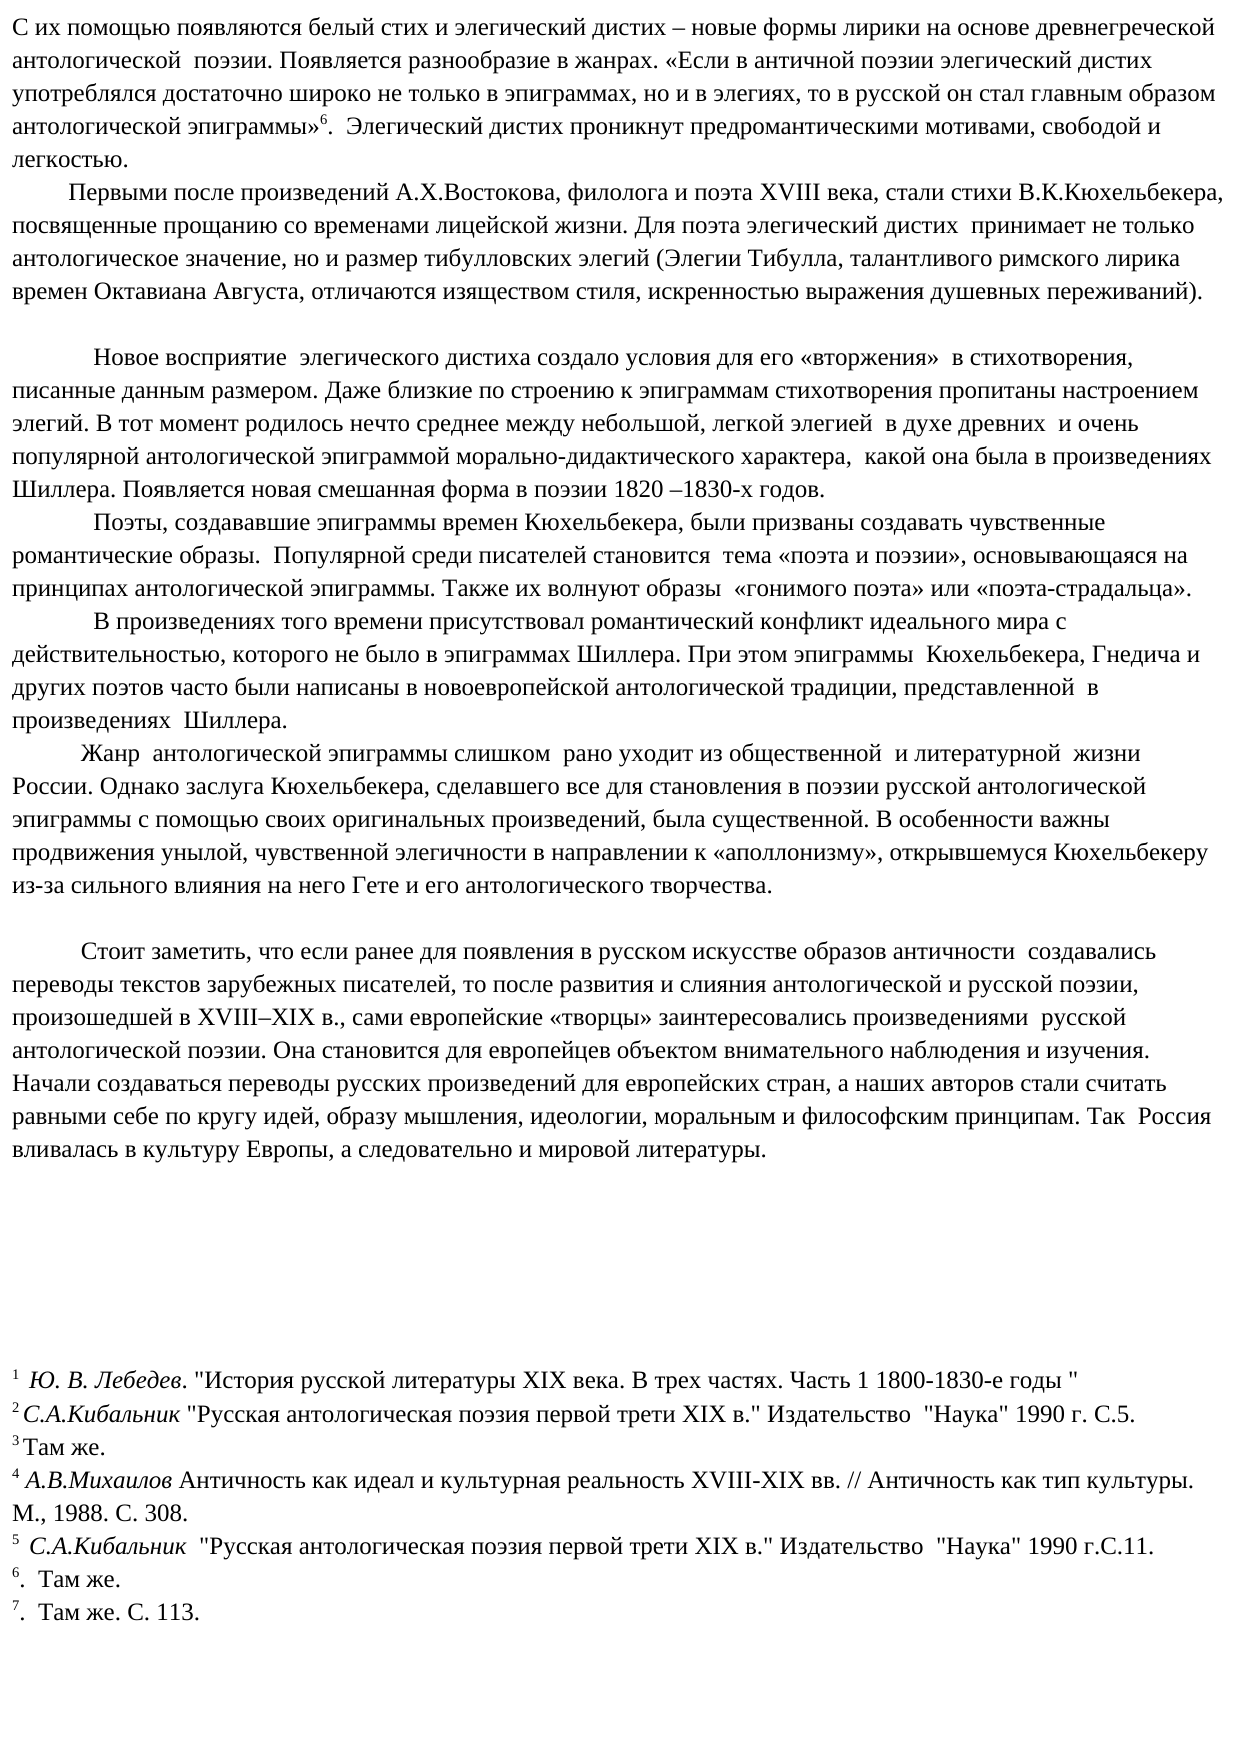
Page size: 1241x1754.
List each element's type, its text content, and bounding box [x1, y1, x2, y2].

text 3 Там же. [12, 1432, 1228, 1460]
text Стоит заметить, что если ранее для появления в русском искусстве образов античности создавались переводы текстов зарубежных писателей, то после развития и слияния антологической и русской поэзии, произошедшей в XVIII–XIX в., сами европейские «творцы» заинтересовались произведениями русской антологической поэзии. Она становится для европейцев объектом внимательного наблюдения и изучения. Начали создаваться переводы русских произведений для европейских стран, а наших авторов стали считать равными себе по кругу идей, образу мышления, идеологии, моральным и философским принципам. Так Россия вливалась в культуру Европы, а следовательно и мировой литературы. [12, 936, 1228, 1163]
text 1 Ю. В. Лебедев. "История русской литературы XIX века. В трех частях. Часть 1 1800-1830-е годы " [12, 1366, 1228, 1394]
text 7. Там же. С. 113. [12, 1597, 1228, 1626]
text Поэты, создававшие эпиграммы времен Кюхельбекера, были призваны создавать чувственные романтические образы. Популярной среди писателей становится тема «поэта и поэзии», основывающаяся на принципах антологической эпиграммы. Также их волнуют образы «гонимого поэта» или «поэта-страдальца». [12, 507, 1228, 602]
text Жанр антологической эпиграммы слишком рано уходит из общественной и литературной жизни России. Однако заслуга Кюхельбекера, сделавшего все для становления в поэзии русской антологической эпиграммы с помощью своих оригинальных произведений, была существенной. В особенности важны продвижения унылой, чувственной элегичности в направлении к «аполлонизму», открывшемуся Кюхельбекеру из-за сильного влияния на него Гете и его антологического творчества. [12, 738, 1228, 899]
text 4 А.В.Михаилов Античность как идеал и культурная реальность XVIII-XIX вв. // Античность как тип культуры. М., 1988. С. 308. [12, 1465, 1228, 1526]
text 6. Там же. [12, 1564, 1228, 1592]
text Первыми после произведений А.Х.Востокова, филолога и поэта XVIII века, стали стихи В.К.Кюхельбекера, посвященные прощанию со временами лицейской жизни. Для поэта элегический дистих принимает не только антологическое значение, но и размер тибулловских элегий (Элегии Тибулла, талантливого римского лирика времен Октавиана Августа, отличаются изяществом стиля, искренностью выражения душевных переживаний). [12, 177, 1228, 305]
text Новое восприятие элегического дистиха создало условия для его «вторжения» в стихотворения, писанные данным размером. Даже близкие по строению к эпиграммам стихотворения пропитаны настроением элегий. В тот момент родилось нечто среднее между небольшой, легкой элегией в духе древних и очень популярной антологической эпиграммой морально-дидактического характера, какой она была в произведениях Шиллера. Появляется новая смешанная форма в поэзии 1820 –1830-х годов. [12, 342, 1228, 503]
text 5 С.А.Кибальник "Русская антологическая поэзия первой трети XIX в." Издательство "Наука" 1990 г.С.11. [12, 1531, 1228, 1559]
text В произведениях того времени присутствовал романтический конфликт идеального мира с действительностью, которого не было в эпиграммах Шиллера. При этом эпиграммы Кюхельбекера, Гнедича и других поэтов часто были написаны в новоевропейской антологической традиции, представленной в произведениях Шиллера. [12, 606, 1228, 734]
text 2 С.А.Кибальник "Русская антологическая поэзия первой трети XIX в." Издательство "Наука" 1990 г. С.5. [12, 1399, 1228, 1427]
text С их помощью появляются белый стих и элегический дистих – новые формы лирики на основе древнегреческой антологической поэзии. Появляется разнообразие в жанрах. «Если в античной поэзии элегический дистих употреблялся достаточно широко не только в эпиграммах, но и в элегиях, то в русской он стал главным образом антологической эпиграммы»6. Элегический дистих проникнут предромантическими мотивами, свободой и легкостью. [12, 12, 1228, 173]
